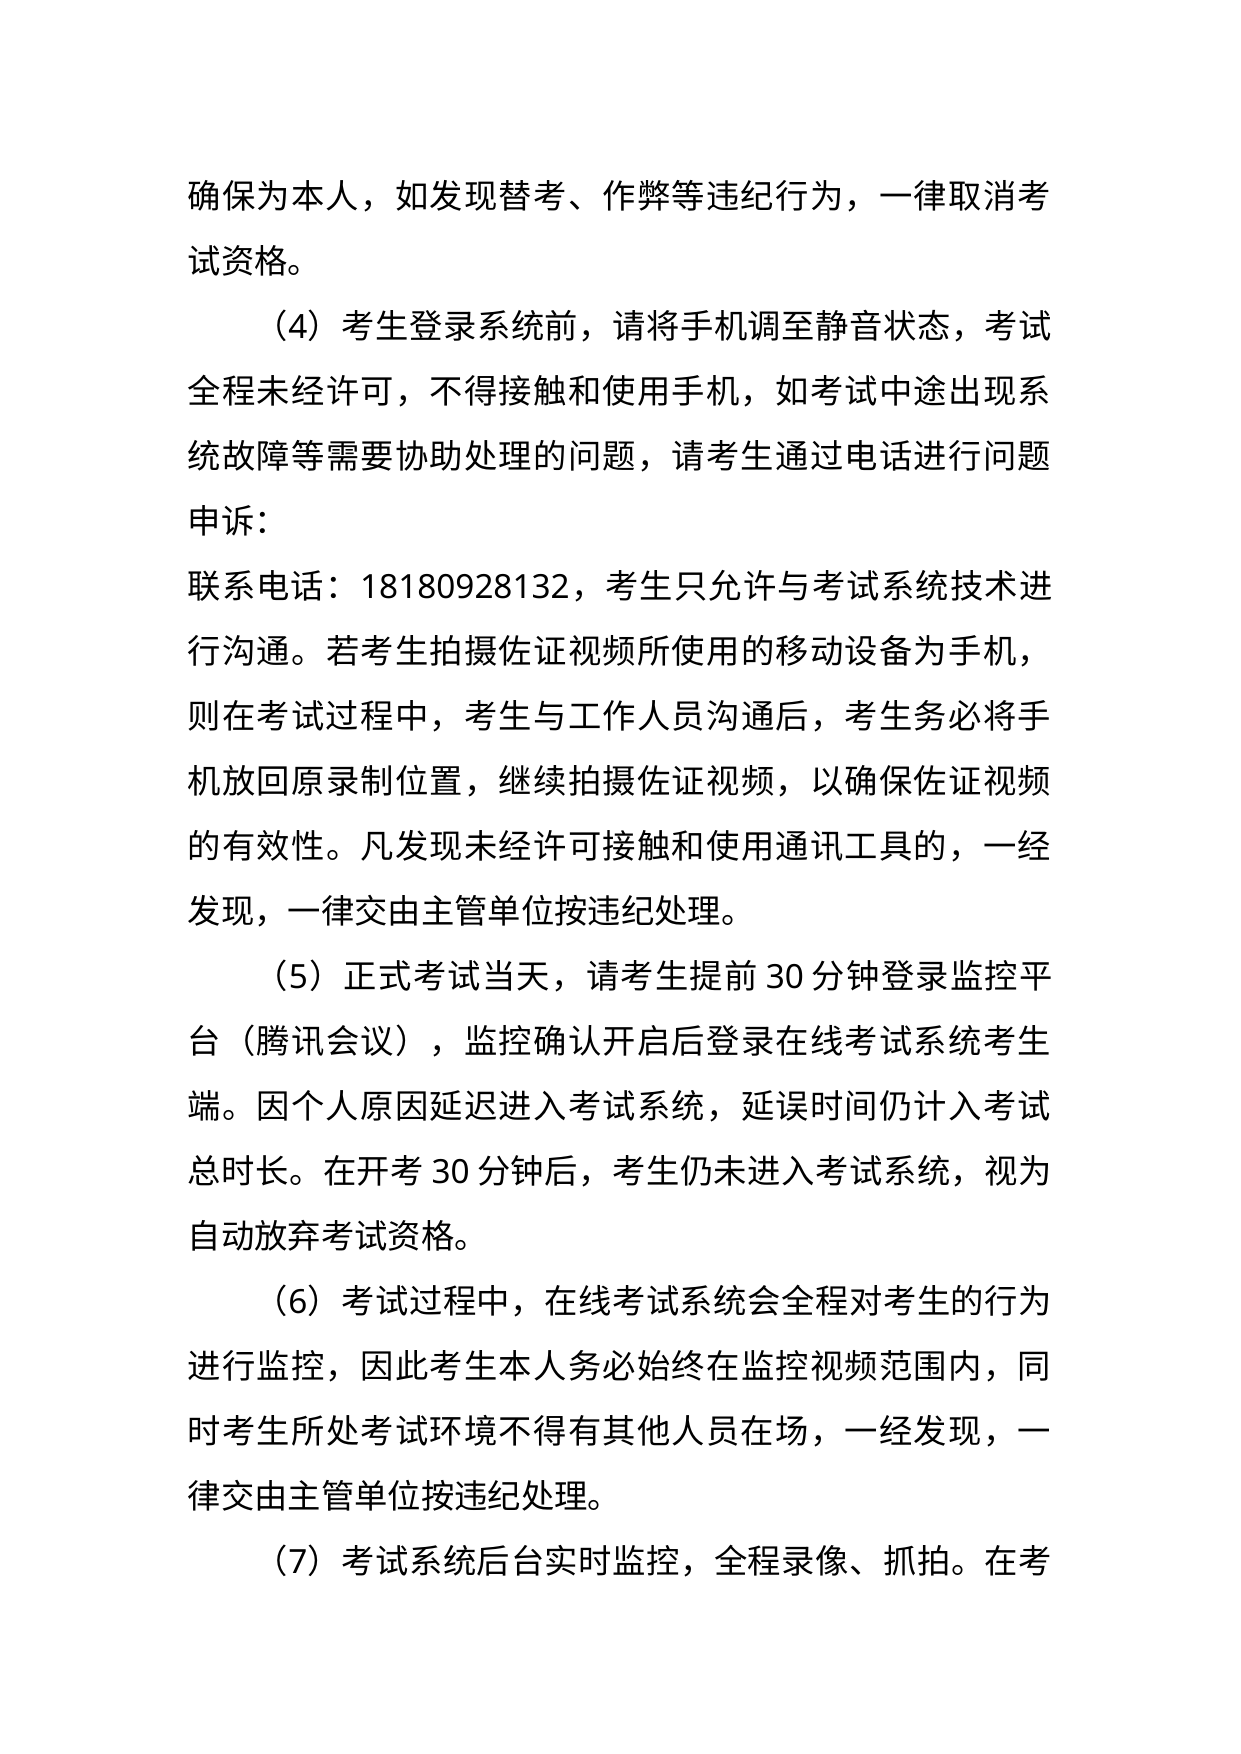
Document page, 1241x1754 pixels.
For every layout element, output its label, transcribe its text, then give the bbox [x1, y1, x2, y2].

text 联系电话：18180928132，考生只允许与考试系统技术进行沟通。若考生拍摄佐证视频所使用的移动设备为手机，则在考试过程中，考生与工作人员沟通后，考生务必将手机放回原录制位置，继续拍摄佐证视频，以确保佐证视频的有效性。凡发现未经许可接触和使用通讯工具的，一经发现，一律交由主管单位按违纪处理。 [187, 552, 1053, 942]
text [187, 1527, 1053, 1592]
text （5）正式考试当天，请考生提前30分钟登录监控平台（腾讯会议），监控确认开启后登录在线考试系统考生端。因个人原因延迟进入考试系统，延误时间仍计入考试总时长。在开考30分钟后，考生仍未进入考试系统，视为自动放弃考试资格。 [187, 942, 1053, 1267]
text （4）考生登录系统前，请将手机调至静音状态，考试全程未经许可，不得接触和使用手机，如考试中途出现系统故障等需要协助处理的问题，请考生通过电话进行问题申诉： [187, 292, 1053, 552]
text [187, 162, 1053, 292]
text （6）考试过程中，在线考试系统会全程对考生的行为进行监控，因此考生本人务必始终在监控视频范围内，同时考生所处考试环境不得有其他人员在场，一经发现，一律交由主管单位按违纪处理。 [187, 1267, 1053, 1527]
